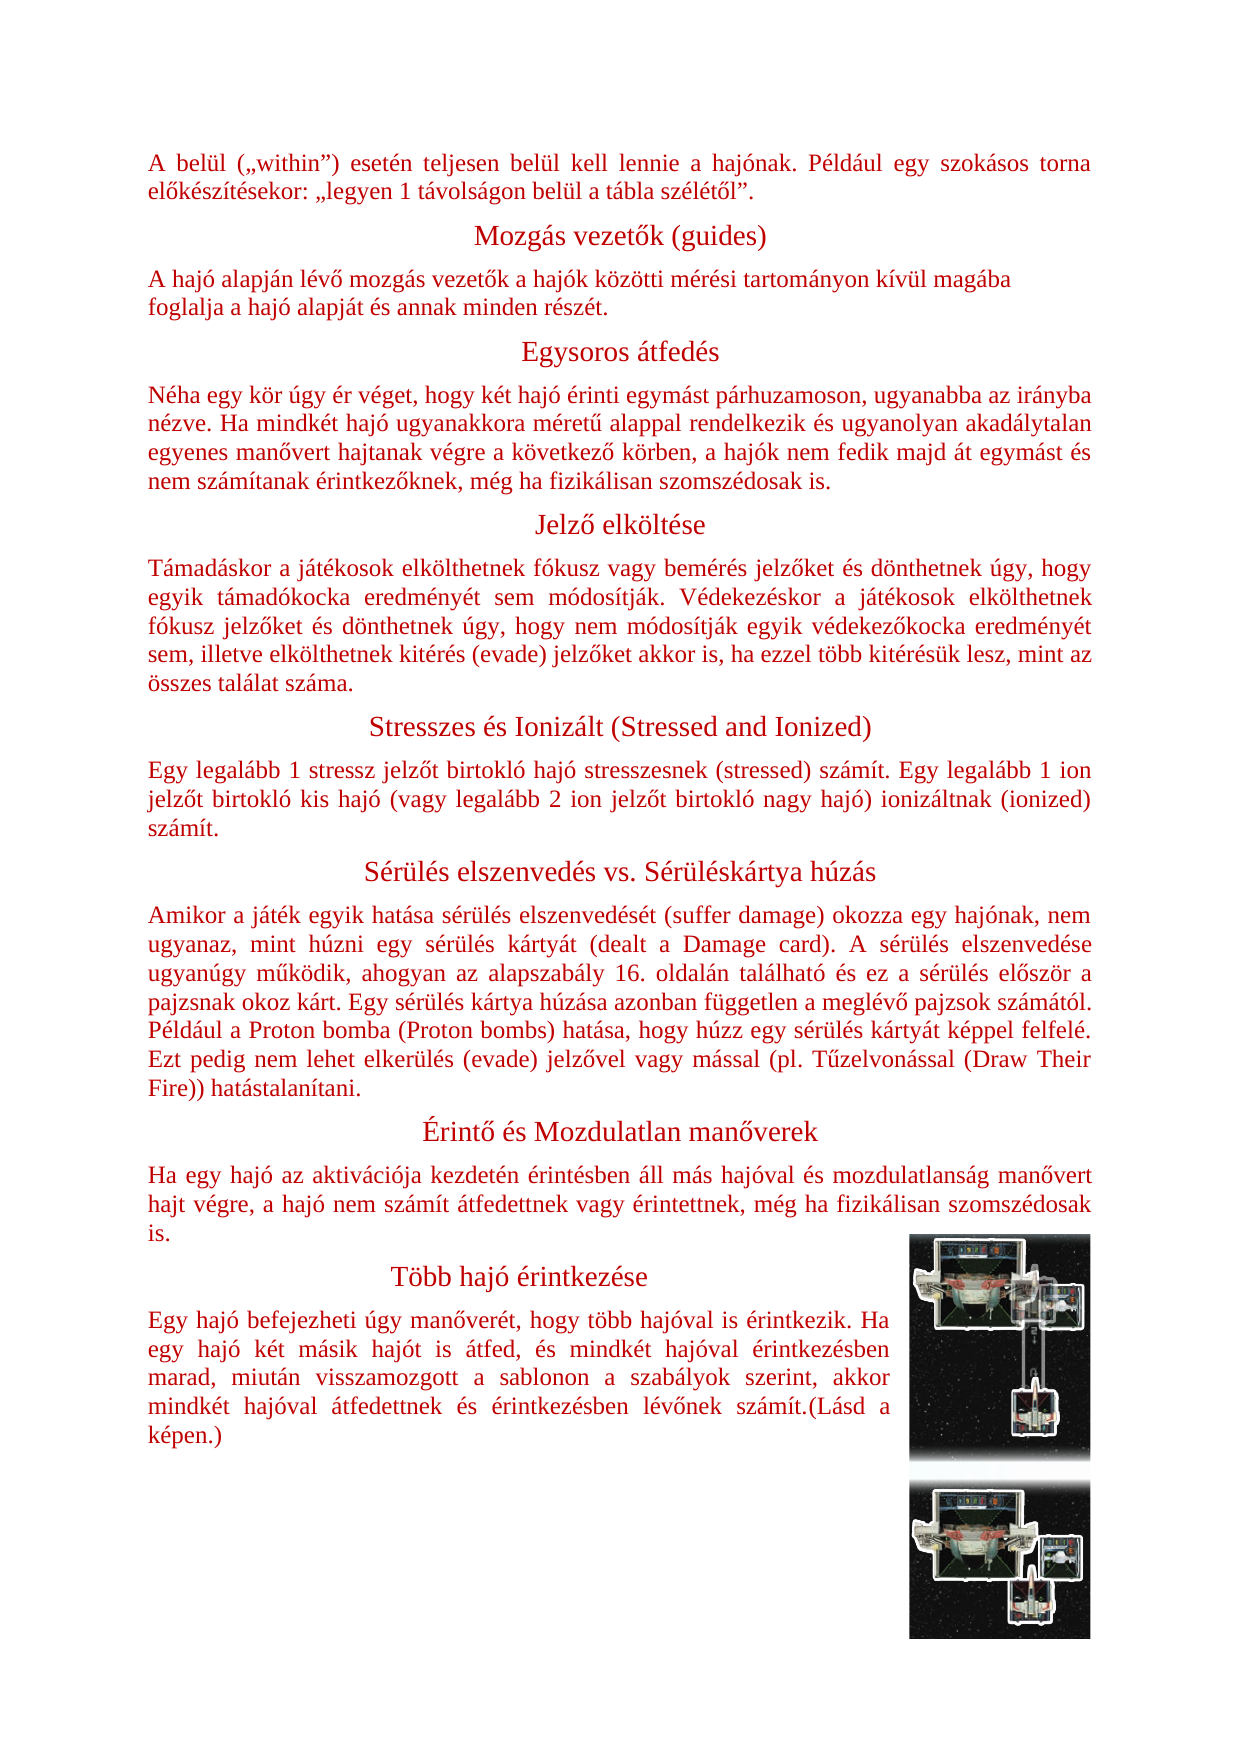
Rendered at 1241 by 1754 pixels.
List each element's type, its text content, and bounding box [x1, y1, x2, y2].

text Mozgás vezetők (guides) [148, 218, 1093, 251]
text Ha egy hajó az aktivációja kezdetén érintésben áll más hajóval és mozdulatlanság manővert hajt végre, a hajó nem számít átfedettnek vagy érintettnek, még ha fizikálisan szomszédosak is. [148, 1160, 1093, 1246]
text A belül („within”) esetén teljesen belül kell lennie a hajónak. Például egy szokásos torna előkészítésekor: „legyen 1 távolságon belül a tábla szélétől”. [148, 148, 1093, 205]
text Egy legalább 1 stressz jelzőt birtokló hajó stresszesnek (stressed) számít. Egy legalább 1 ion jelzőt birtokló kis hajó (vagy legalább 2 ion jelzőt birtokló nagy hajó) ionizáltnak (ionized) számít. [148, 756, 1093, 842]
text Jelző elköltése [148, 507, 1093, 541]
text Stresszes és Ionizált (Stressed and Ionized) [148, 709, 1093, 743]
text Egysoros átfedés [148, 334, 1093, 367]
text Támadáskor a játékosok elkölthetnek fókusz vagy bemérés jelzőket és dönthetnek úgy, hogy egyik támadókocka eredményét sem módosítják. Védekezéskor a játékosok elkölthetnek fókusz jelzőket és dönthetnek úgy, hogy nem módosítják egyik védekezőkocka eredményét sem, illetve elkölthetnek kitérés (evade) jelzőket akkor is, ha ezzel több kitérésük lesz, mint az összes találat száma. [148, 553, 1093, 697]
picture [909, 1234, 1091, 1639]
text Egy hajó befejezheti úgy manőverét, hogy több hajóval is érintkezik. Ha egy hajó két másik hajót is átfed, és mindkét hajóval érintkezésben marad, miután visszamozgott a sablonon a szabályok szerint, akkor mindkét hajóval átfedettnek és érintkezésben lévőnek számít.(Lásd a képen.) [148, 1305, 909, 1449]
text Sérülés elszenvedés vs. Sérüléskártya húzás [148, 854, 1093, 888]
text Több hajó érintkezése [148, 1259, 909, 1292]
text Érintő és Mozdulatlan manőverek [148, 1114, 1093, 1148]
text Amikor a játék egyik hatása sérülés elszenvedését (suffer damage) okozza egy hajónak, nem ugyanaz, mint húzni egy sérülés kártyát (dealt a Damage card). A sérülés elszenvedése ugyanúgy működik, ahogyan az alapszabály 16. oldalán található és ez a sérülés először a pajzsnak okoz kárt. Egy sérülés kártya húzása azonban független a meglévő pajzsok számától. Például a Proton bomba (Proton bombs) hatása, hogy húzz egy sérülés kártyát képpel felfelé. Ezt pedig nem lehet elkerülés (evade) jelzővel vagy mással (pl. Tűzelvonással (Draw Their Fire)) hatástalanítani. [148, 900, 1093, 1102]
text A hajó alapján lévő mozgás vezetők a hajók közötti mérési tartományon kívül magába foglalja a hajó alapját és annak minden részét. [148, 264, 1093, 321]
text Néha egy kör úgy ér véget, hogy két hajó érinti egymást párhuzamoson, ugyanabba az irányba nézve. Ha mindkét hajó ugyanakkora méretű alappal rendelkezik és ugyanolyan akadálytalan egyenes manővert hajtanak végre a következő körben, a hajók nem fedik majd át egymást és nem számítanak érintkezőknek, még ha fizikálisan szomszédosak is. [148, 380, 1093, 495]
